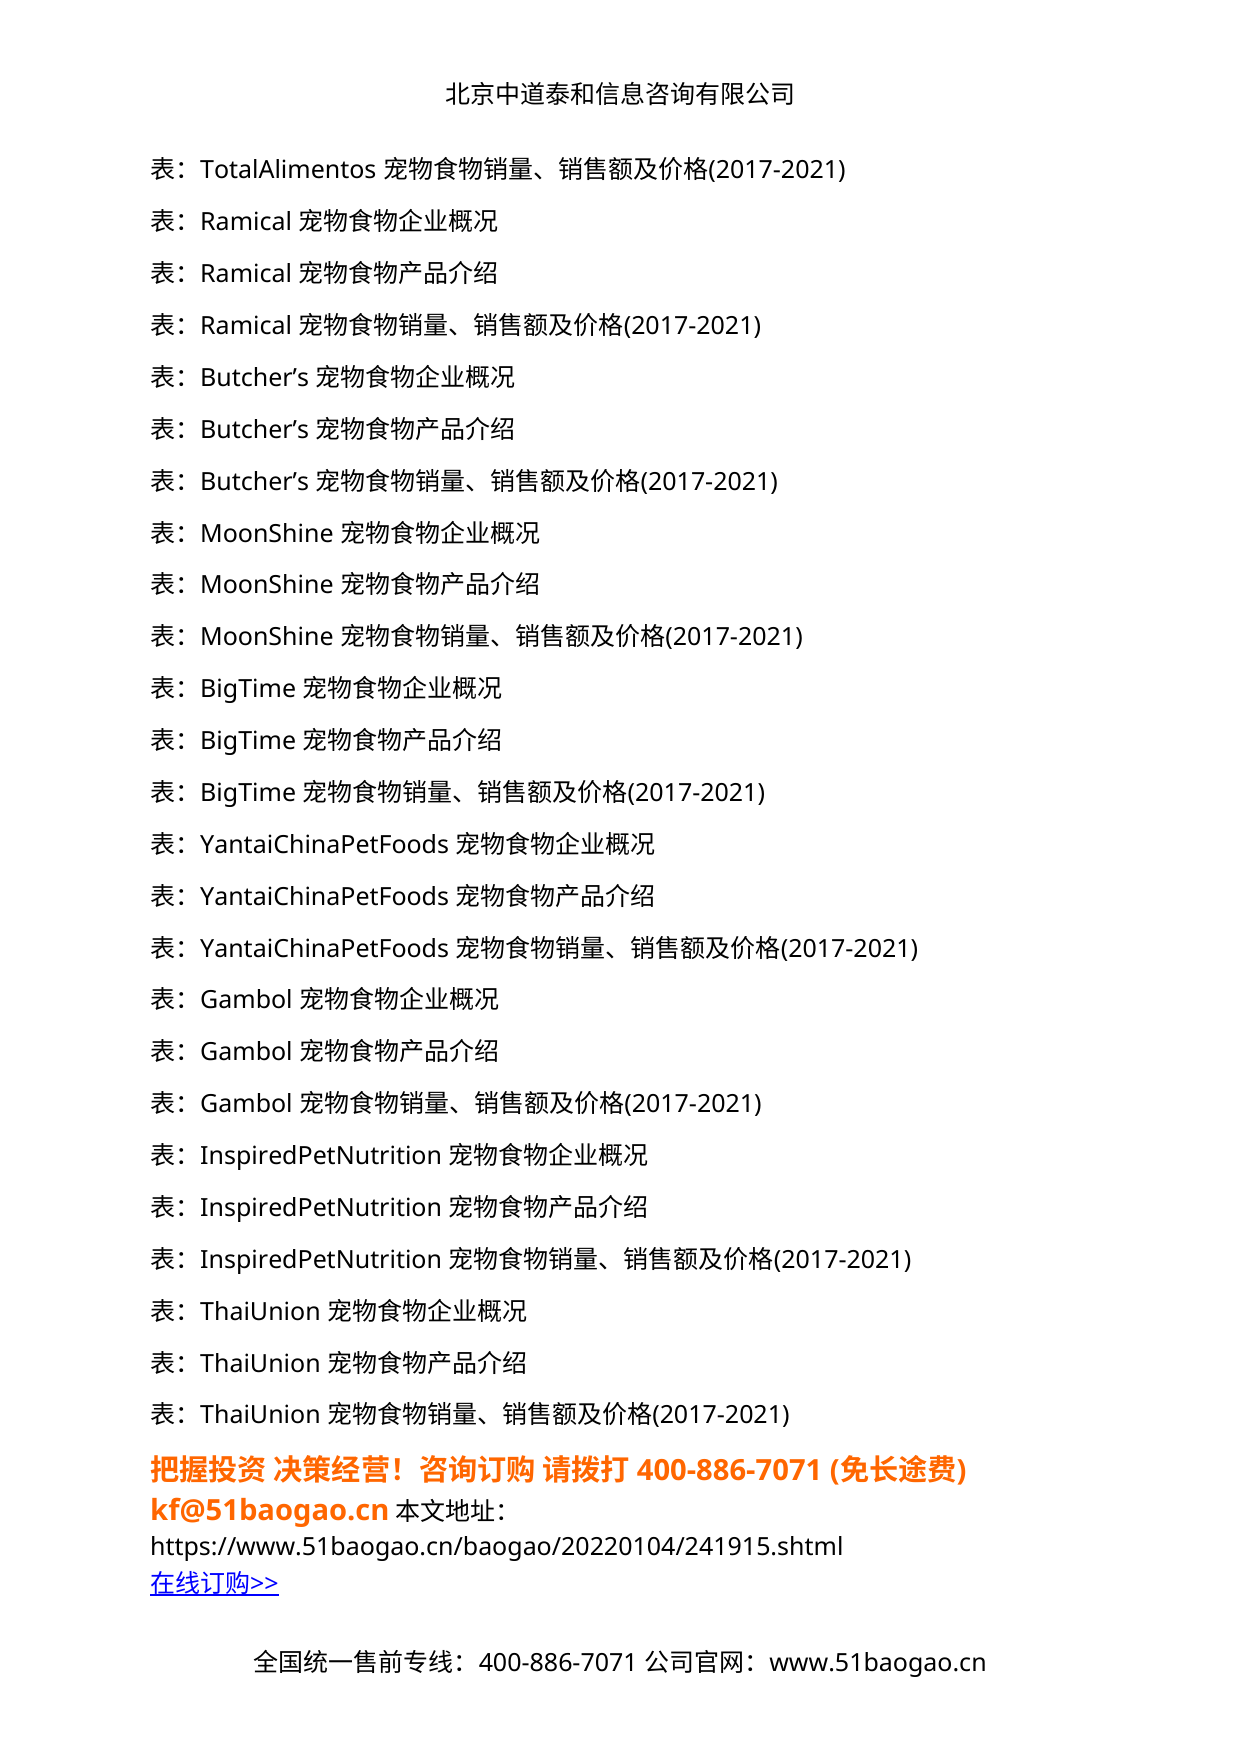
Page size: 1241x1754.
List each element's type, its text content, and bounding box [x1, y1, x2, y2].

text 在线订购>> [150, 1563, 1090, 1599]
text 表：YantaiChinaPetFoods 宠物食物销量、销售额及价格(2017-2021) [150, 928, 1090, 964]
text 表：InspiredPetNutrition 宠物食物销量、销售额及价格(2017-2021) [150, 1239, 1090, 1276]
text 表：Butcher’s 宠物食物企业概况 [150, 357, 1090, 394]
text 表：Ramical 宠物食物销量、销售额及价格(2017-2021) [150, 306, 1090, 342]
text 表：Gambol 宠物食物企业概况 [150, 980, 1090, 1016]
text 表：TotalAlimentos 宠物食物销量、销售额及价格(2017-2021) [150, 150, 1090, 186]
text 表：Ramical 宠物食物产品介绍 [150, 254, 1090, 290]
text 表：Gambol 宠物食物销量、销售额及价格(2017-2021) [150, 1084, 1090, 1120]
text 表：Ramical 宠物食物企业概况 [150, 202, 1090, 238]
text 表：MoonShine 宠物食物企业概况 [150, 513, 1090, 549]
text 表：YantaiChinaPetFoods 宠物食物企业概况 [150, 824, 1090, 861]
text 表：YantaiChinaPetFoods 宠物食物产品介绍 [150, 876, 1090, 912]
text 表：Butcher’s 宠物食物产品介绍 [150, 409, 1090, 446]
text 表：BigTime 宠物食物企业概况 [150, 669, 1090, 705]
text 表：InspiredPetNutrition 宠物食物企业概况 [150, 1136, 1090, 1172]
text 把握投资 决策经营！咨询订购 请拨打 400-886-7071 (免长途费) kf@51baogao.cn本文地址：https://www.51baogao.cn/baogao/20220104/241915.shtml [150, 1447, 1090, 1563]
text 表：ThaiUnion 宠物食物企业概况 [150, 1291, 1090, 1327]
text 表：MoonShine 宠物食物销量、销售额及价格(2017-2021) [150, 617, 1090, 653]
text 表：ThaiUnion 宠物食物产品介绍 [150, 1343, 1090, 1379]
text 表：ThaiUnion 宠物食物销量、销售额及价格(2017-2021) [150, 1395, 1090, 1431]
text 表：InspiredPetNutrition 宠物食物产品介绍 [150, 1187, 1090, 1224]
text 表：BigTime 宠物食物销量、销售额及价格(2017-2021) [150, 772, 1090, 809]
text 表：BigTime 宠物食物产品介绍 [150, 721, 1090, 757]
text 表：Gambol 宠物食物产品介绍 [150, 1032, 1090, 1068]
text 表：MoonShine 宠物食物产品介绍 [150, 565, 1090, 601]
text 表：Butcher’s 宠物食物销量、销售额及价格(2017-2021) [150, 461, 1090, 497]
